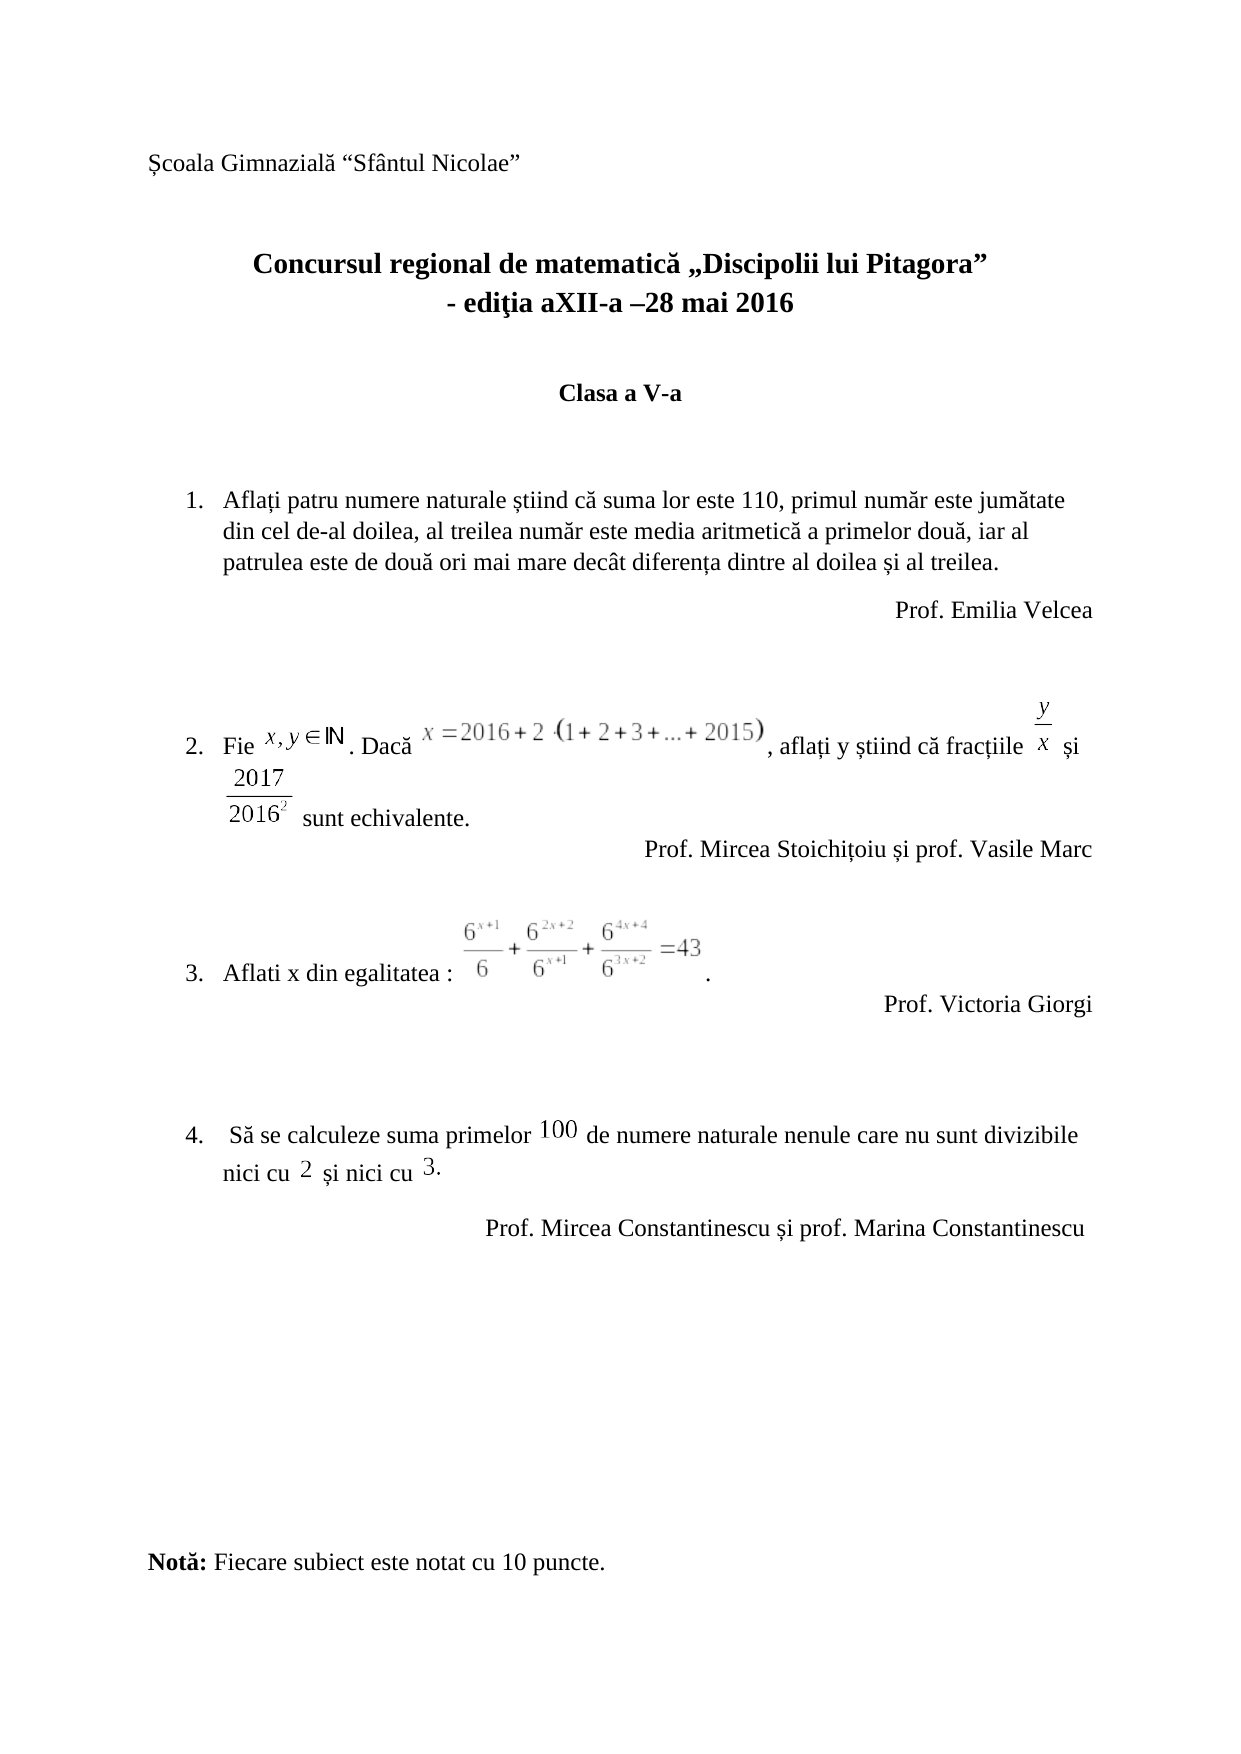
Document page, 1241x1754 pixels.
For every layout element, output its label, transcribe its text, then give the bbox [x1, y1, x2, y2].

text Școala Gimnazială “Sfântul Nicolae” [148, 148, 1093, 176]
list Prof. Mircea Stoichițoiu și prof. Vasile Marc [223, 834, 1093, 863]
text Notă: Fiecare subiect este notat cu 10 puncte. [148, 1547, 1093, 1576]
text Aflati x din egalitatea : . [185, 913, 1093, 987]
text Concursul regional de matematică „Discipolii lui Pitagora” [148, 247, 1093, 280]
text Să se calculeze suma primelor de numere naturale nenule care nu sunt divizibile nici cu și nici cu [185, 1114, 1093, 1186]
text Clasa a V-a [148, 378, 1093, 406]
text - ediţia aXII-a –28 mai 2016 [148, 285, 1093, 319]
list Prof. Victoria Giorgi [223, 989, 1093, 1018]
list Fie . Dacă , aflați y știind că fracțiile și sunt echivalente. [185, 691, 1093, 832]
list Aflați patru numere naturale știind că suma lor este 110, primul număr este jumătate din cel de-al doilea, al treilea număr este media aritmetică a primelor două, iar al patrulea este de două ori mai mare decât diferența dintre al doilea și al treilea. [185, 485, 1093, 576]
text Prof. Mircea Constantinescu și prof. Marina Constantinescu [148, 1205, 1093, 1241]
text Prof. Emilia Velcea [148, 595, 1093, 624]
